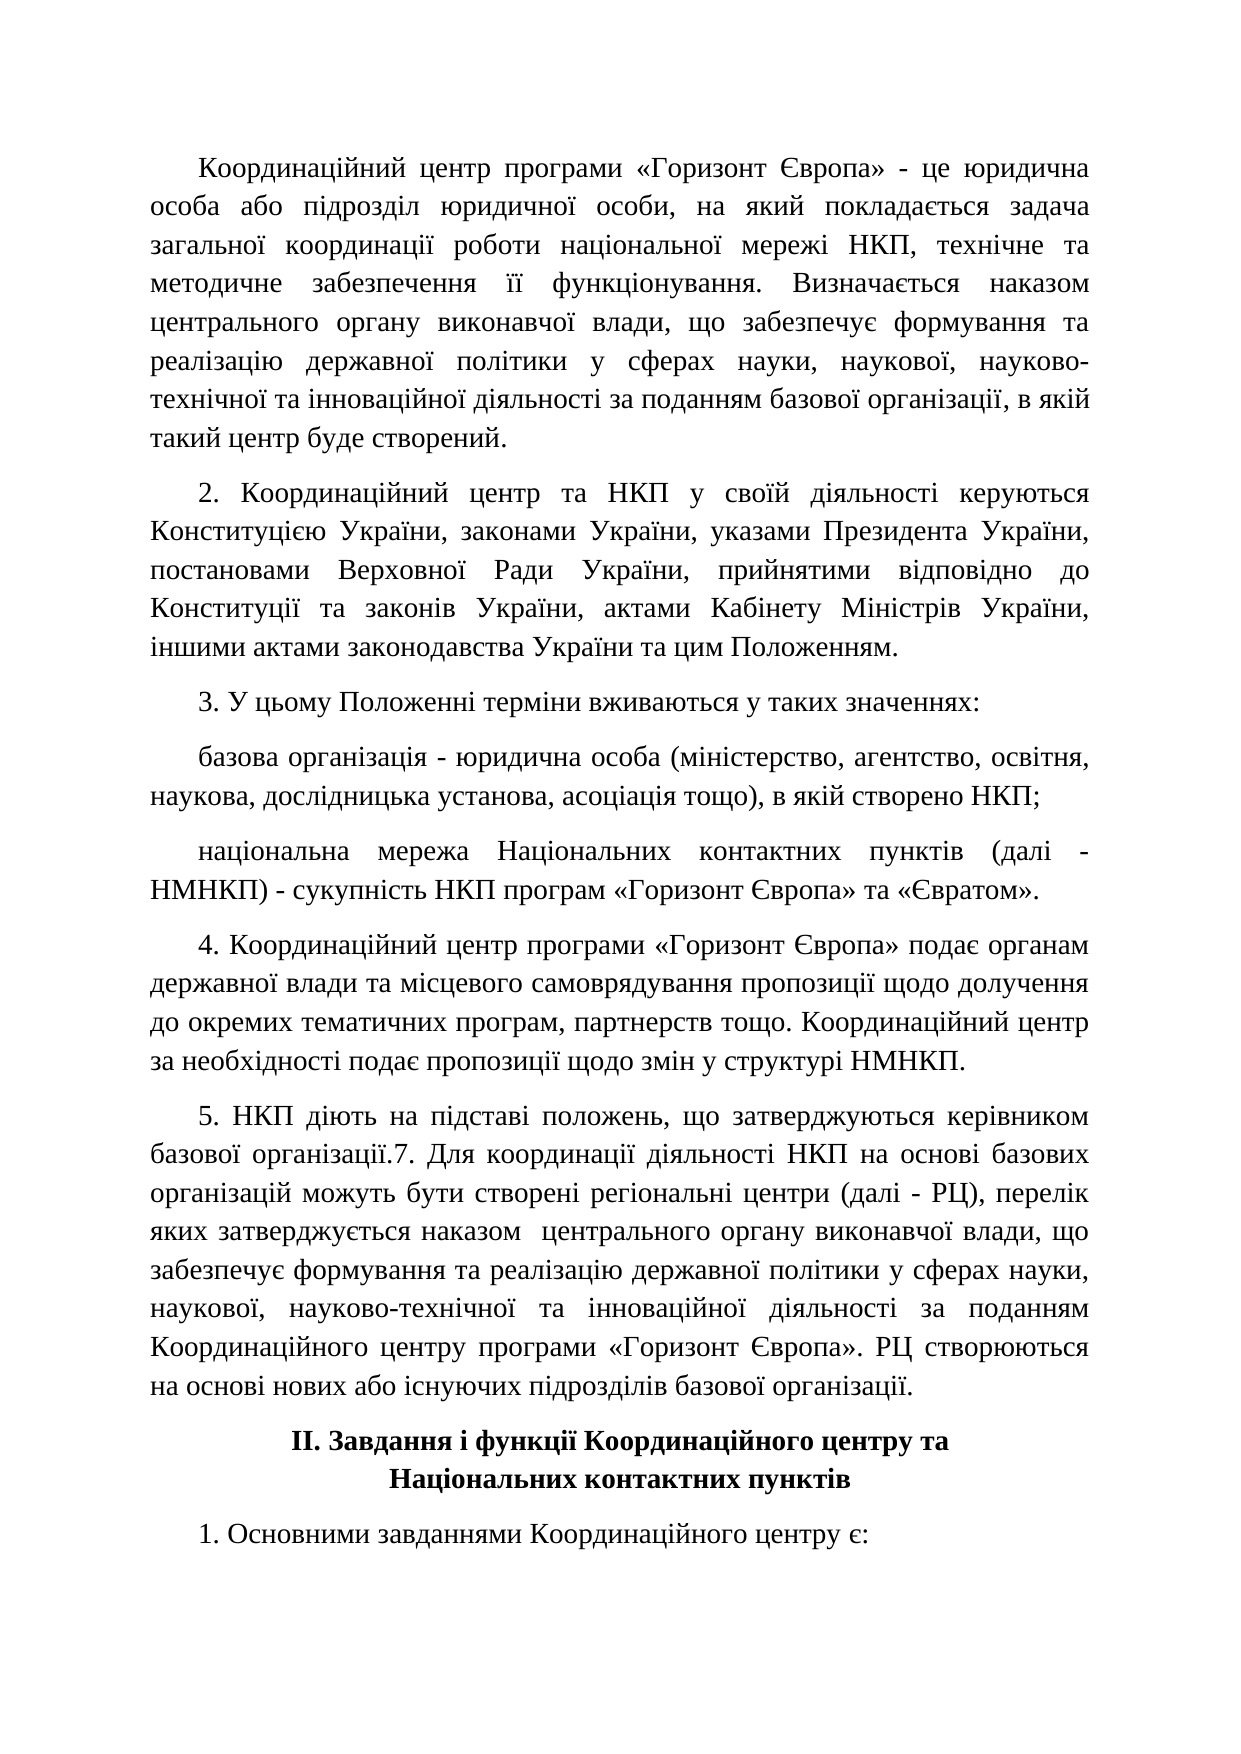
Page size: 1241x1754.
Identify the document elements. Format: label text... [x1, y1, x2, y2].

text 5. НКП діють на підставі положень, що затверджуються керівником базової організації.7. Для координації діяльності НКП на основі базових організацій можуть бути створені регіональні центри (далі - РЦ), перелік яких затверджується наказом центрального органу виконавчої влади, що забезпечує формування та реалізацію державної політики у сферах науки, наукової, науково-технічної та інноваційної діяльності за поданням Координаційного центру програми «Горизонт Європа». РЦ створюються на основі нових або існуючих підрозділів базової організації. [150, 1098, 1090, 1401]
text базова організація - юридична особа (міністерство, агентство, освітня, наукова, дослідницька установа, асоціація тощо), в якій створено НКП; [150, 739, 1090, 812]
text Координаційний центр програми «Горизонт Європа» - це юридична особа або підрозділ юридичної особи, на який покладається задача загальної координації роботи національної мережі НКП, технічне та методичне забезпечення її функціонування. Визначається наказом центрального органу виконавчої влади, що забезпечує формування та реалізацію державної політики у сферах науки, наукової, науково-технічної та інноваційної діяльності за поданням базової організації, в якій такий центр буде створений. [150, 150, 1090, 453]
text 4. Координаційний центр програми «Горизонт Європа» подає органам державної влади та місцевого самоврядування пропозиції щодо долучення до окремих тематичних програм, партнерств тощо. Координаційний центр за необхідності подає пропозиції щодо змін у структурі НМНКП. [150, 927, 1090, 1076]
text 1. Основними завданнями Координаційного центру є: [150, 1517, 1090, 1550]
text 3. У цьому Положенні терміни вживаються у таких значеннях: [150, 684, 1090, 718]
text ІІ. Завдання і функції Координаційного центру та Національних контактних пунктів [198, 1423, 1042, 1495]
text національна мережа Національних контактних пунктів (далі - НМНКП) - сукупність НКП програм «Горизонт Європа» та «Євратом». [150, 833, 1090, 905]
text 2. Координаційний центр та НКП у своїй діяльності керуються Конституцією України, законами України, указами Президента України, постановами Верховної Ради України, прийнятими відповідно до Конституції та законів України, актами Кабінету Міністрів України, іншими актами законодавства України та цим Положенням. [150, 475, 1090, 663]
